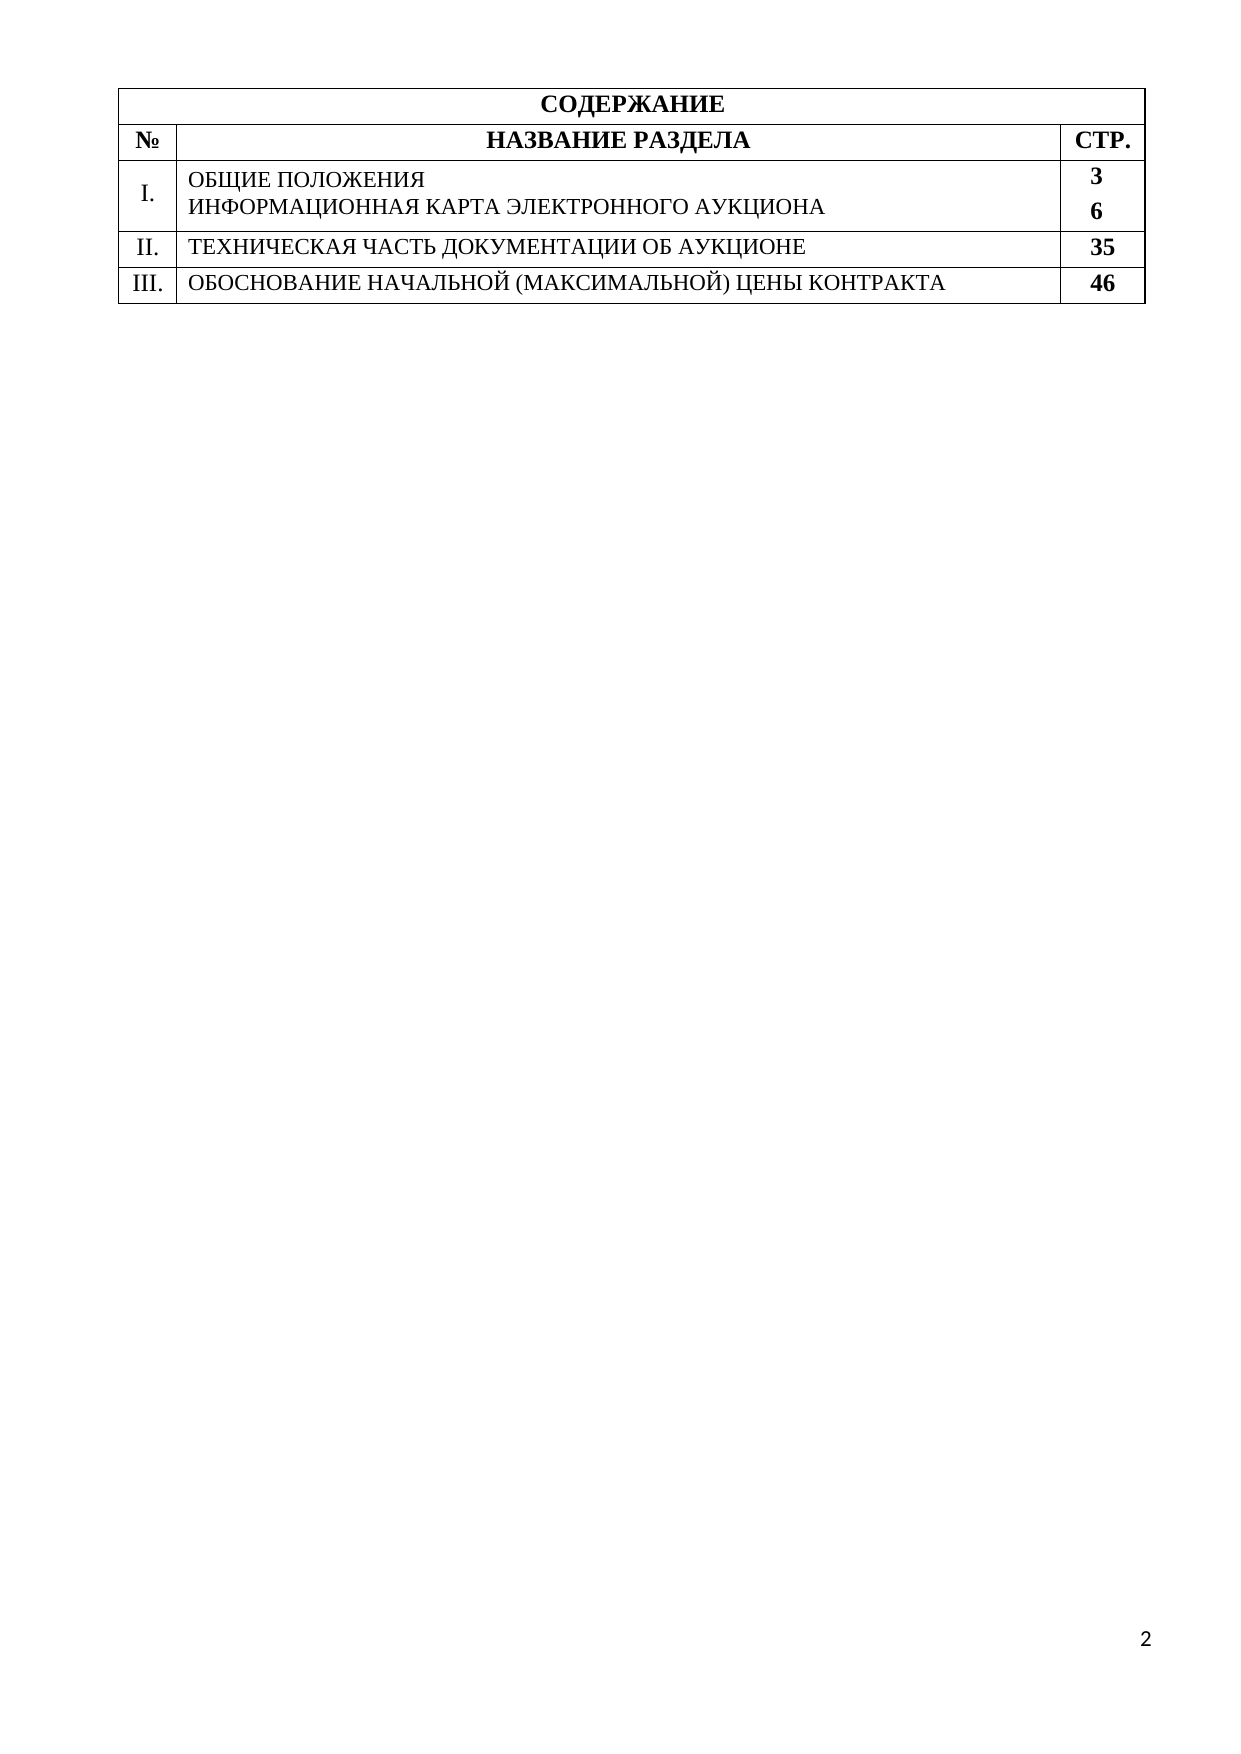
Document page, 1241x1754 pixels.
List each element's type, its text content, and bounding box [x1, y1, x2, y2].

table_cell III. [119, 268, 176, 303]
table_cell I. [119, 161, 176, 231]
table_cell ОБОСНОВАНИЕ НАЧАЛЬНОЙ (МАКСИМАЛЬНОЙ) ЦЕНЫ КОНТРАКТА [177, 268, 1060, 303]
table_cell ТЕХНИЧЕСКАЯ ЧАСТЬ ДОКУМЕНТАЦИИ ОБ АУКЦИОНЕ [177, 232, 1060, 267]
table_cell 3 6 [1061, 161, 1144, 231]
table_cell № [119, 125, 176, 160]
table_cell СТР. [1061, 125, 1144, 160]
table_cell ОБЩИЕ ПОЛОЖЕНИЯ ИНФОРМАЦИОННАЯ КАРТА ЭЛЕКТРОННОГО АУКЦИОНА [177, 161, 1060, 231]
table_cell 46 [1061, 268, 1144, 303]
table_header СОДЕРЖАНИЕ [119, 89, 1144, 124]
table_cell НАЗВАНИЕ РАЗДЕЛА [177, 125, 1060, 160]
table_cell II. [119, 232, 176, 267]
table_cell 35 [1061, 232, 1144, 267]
